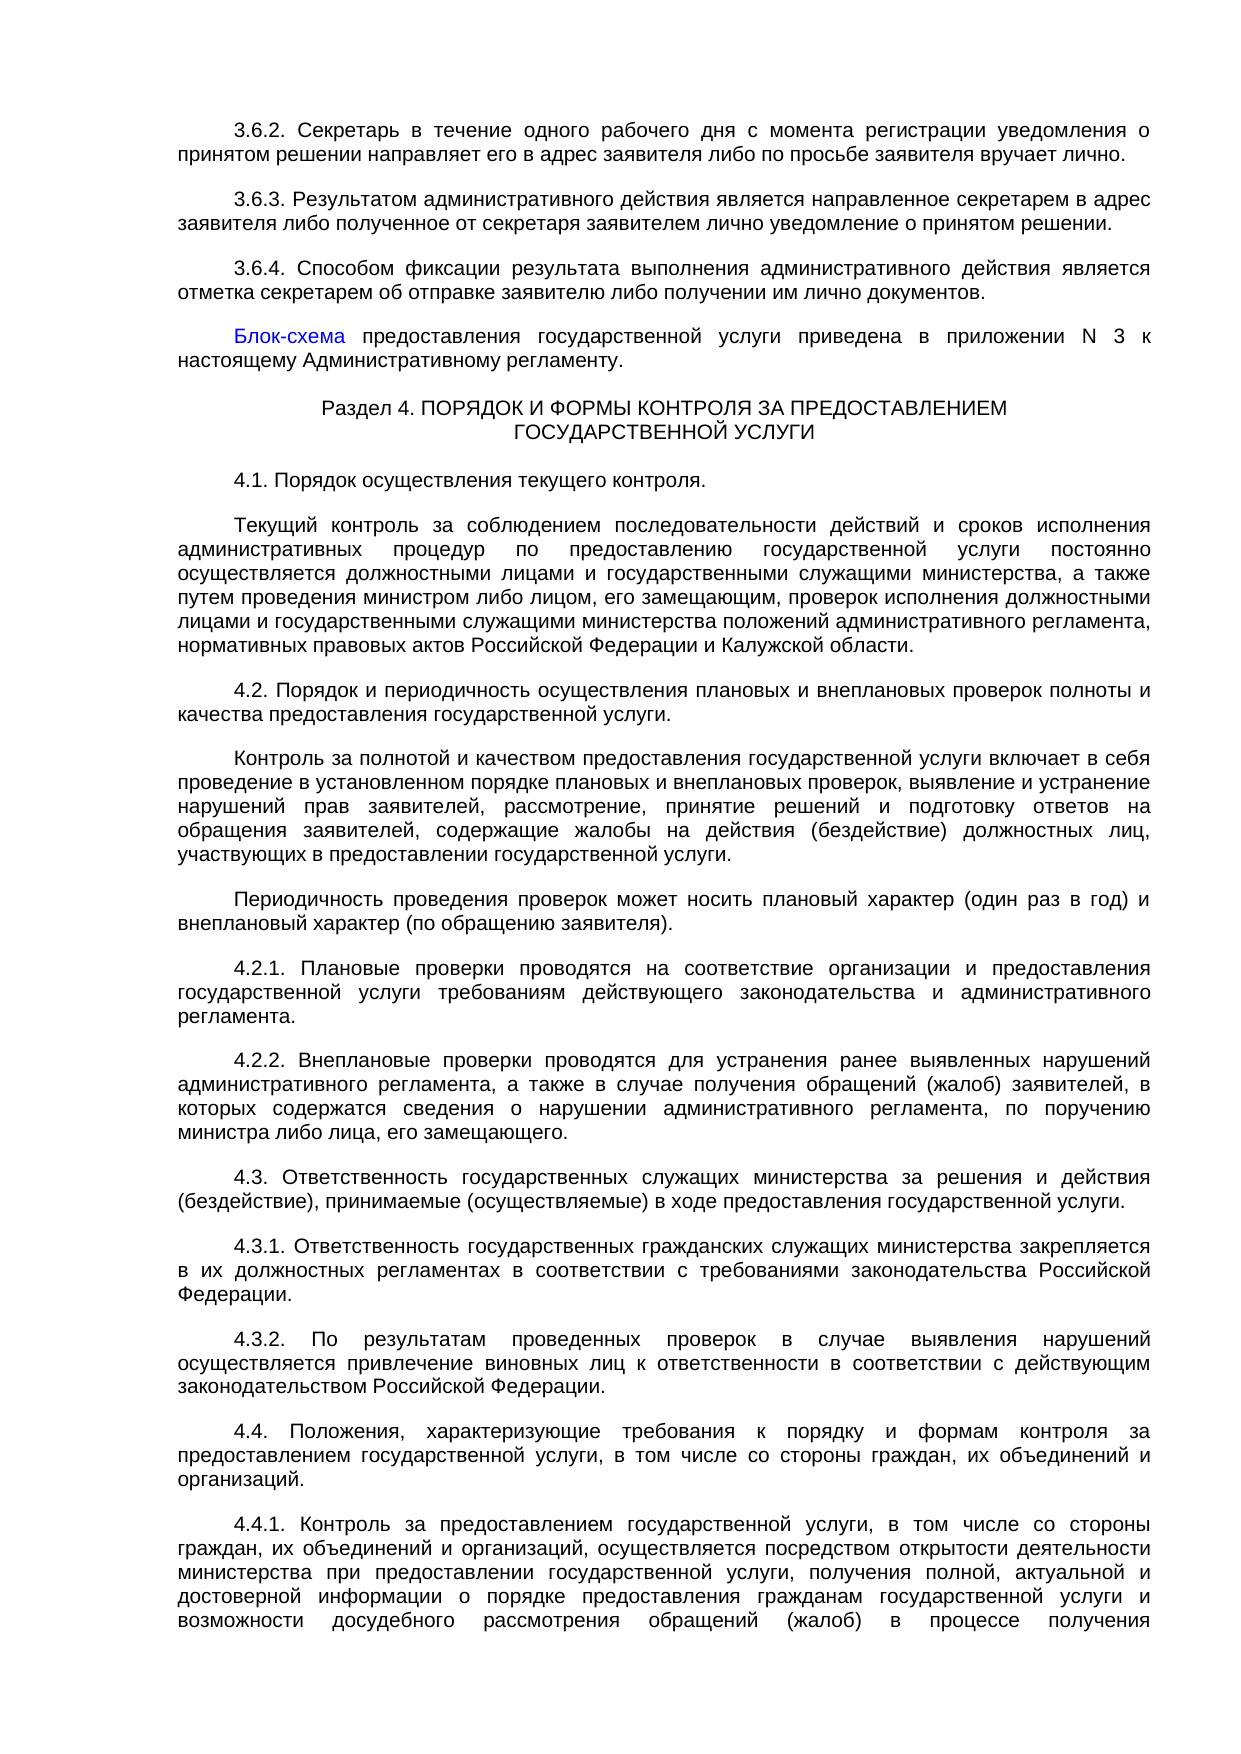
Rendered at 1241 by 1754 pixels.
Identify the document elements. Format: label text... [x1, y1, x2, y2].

text 4.4. Положения, характеризующие требования к порядку и формам контроля за предоставлением государственной услуги, в том числе со стороны граждан, их объединений и организаций. [177, 1419, 1152, 1491]
text 4.2.1. Плановые проверки проводятся на соответствие организации и предоставления государственной услуги требованиям действующего законодательства и административного регламента. [177, 956, 1152, 1027]
text Блок-схема предоставления государственной услуги приведена в приложении N 3 к настоящему Административному регламенту. [177, 324, 1152, 372]
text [177, 1512, 1152, 1632]
text 3.6.4. Способом фиксации результата выполнения административного действия является отметка секретарем об отправке заявителю либо получении им лично документов. [177, 256, 1152, 303]
text 3.6.3. Результатом административного действия является направленное секретарем в адрес заявителя либо полученное от секретаря заявителем лично уведомление о принятом решении. [177, 187, 1152, 235]
text 4.3. Ответственность государственных служащих министерства за решения и действия (бездействие), принимаемые (осуществляемые) в ходе предоставления государственной услуги. [177, 1165, 1152, 1213]
text 4.3.2. По результатам проведенных проверок в случае выявления нарушений осуществляется привлечение виновных лиц к ответственности в соответствии с действующим законодательством Российской Федерации. [177, 1326, 1152, 1398]
text Периодичность проведения проверок может носить плановый характер (один раз в год) и внеплановый характер (по обращению заявителя). [177, 887, 1152, 935]
text 3.6.2. Секретарь в течение одного рабочего дня с момента регистрации уведомления о принятом решении направляет его в адрес заявителя либо по просьбе заявителя вручает лично. [177, 118, 1152, 166]
text 4.1. Порядок осуществления текущего контроля. [177, 468, 1152, 492]
text Текущий контроль за соблюдением последовательности действий и сроков исполнения административных процедур по предоставлению государственной услуги постоянно осуществляется должностными лицами и государственными служащими министерства, а также путем проведения министром либо лицом, его замещающим, проверок исполнения должностными лицами и государственными служащими министерства положений административного регламента, нормативных правовых актов Российской Федерации и Калужской области. [177, 513, 1152, 657]
text ГОСУДАРСТВЕННОЙ УСЛУГИ [177, 420, 1152, 444]
text 4.2.2. Внеплановые проверки проводятся для устранения ранее выявленных нарушений административного регламента, а также в случае получения обращений (жалоб) заявителей, в которых содержатся сведения о нарушении административного регламента, по поручению министра либо лица, его замещающего. [177, 1048, 1152, 1144]
text 4.2. Порядок и периодичность осуществления плановых и внеплановых проверок полноты и качества предоставления государственной услуги. [177, 677, 1152, 725]
text Контроль за полнотой и качеством предоставления государственной услуги включает в себя проведение в установленном порядке плановых и внеплановых проверок, выявление и устранение нарушений прав заявителей, рассмотрение, принятие решений и подготовку ответов на обращения заявителей, содержащие жалобы на действия (бездействие) должностных лиц, участвующих в предоставлении государственной услуги. [177, 746, 1152, 866]
text 4.3.1. Ответственность государственных гражданских служащих министерства закрепляется в их должностных регламентах в соответствии с требованиями законодательства Российской Федерации. [177, 1234, 1152, 1306]
text Раздел 4. ПОРЯДОК И ФОРМЫ КОНТРОЛЯ ЗА ПРЕДОСТАВЛЕНИЕМ [177, 396, 1152, 420]
